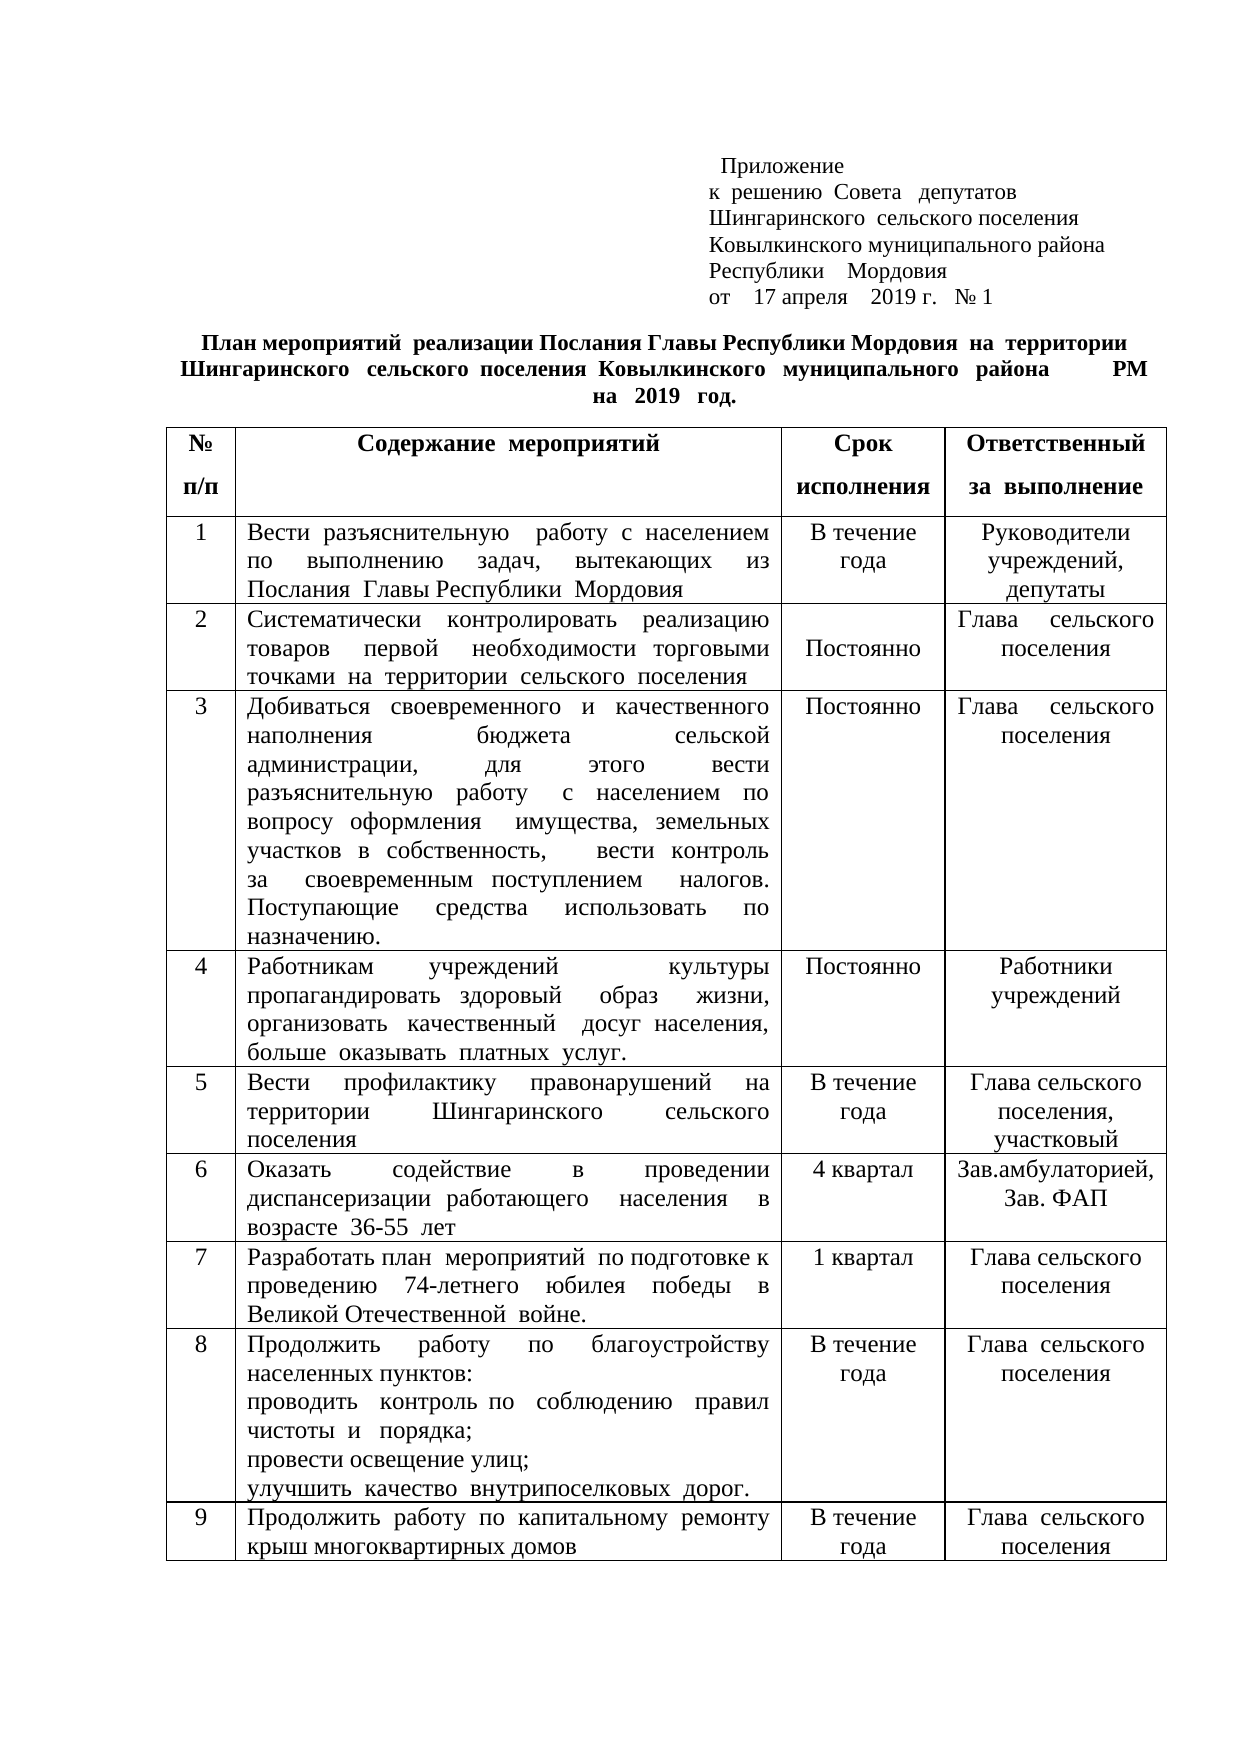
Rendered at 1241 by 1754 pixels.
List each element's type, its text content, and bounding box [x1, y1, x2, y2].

table_cell Глава сельского поселения [946, 1329, 1166, 1501]
table_cell 1 [167, 517, 235, 603]
table_cell Вести профилактику правонарушений на территории Шингаринского сельского поселения [236, 1067, 781, 1153]
table_cell Постоянно [782, 691, 944, 950]
table_header Ответственный за выполнение [946, 428, 1166, 516]
table_cell Работникам учреждений культуры пропагандировать здоровый образ жизни, организовать качественный досуг населения, больше оказывать платных услуг. [236, 951, 781, 1066]
table_cell Глава сельского поселения [946, 604, 1166, 690]
table_cell Работники учреждений [946, 951, 1166, 1066]
table_cell В течение года [782, 1503, 944, 1560]
table_cell Руководители учреждений, депутаты [946, 517, 1166, 603]
table_header Срок исполнения [782, 428, 944, 516]
table_cell 9 [167, 1503, 235, 1560]
table_cell 7 [167, 1242, 235, 1328]
table_cell Разработать план мероприятий по подготовке к проведению 74-летнего юбилея победы в Великой Отечественной войне. [236, 1242, 781, 1328]
table_cell 1 квартал [782, 1242, 944, 1328]
table_cell 8 [167, 1329, 235, 1501]
table_cell Глава сельского поселения [946, 1242, 1166, 1328]
table_cell Продолжить работу по капитальному ремонту крыш многоквартирных домов [236, 1503, 781, 1560]
table_cell 5 [167, 1067, 235, 1153]
table_header Содержание мероприятий [236, 428, 781, 516]
table_cell Продолжить работу по благоустройству населенных пунктов: проводить контроль по соблюдению правил чистоты и порядка; провести освещение улиц; улучшить качество внутрипоселковых дорог. [236, 1329, 781, 1501]
table_cell В течение года [782, 1067, 944, 1153]
table_cell В течение года [782, 1329, 944, 1501]
table_cell Вести разъяснительную работу с населением по выполнению задач, вытекающих из Послания Главы Республики Мордовия [236, 517, 781, 603]
text План мероприятий реализации Послания Главы Республики Мордовия на территории Шингаринского сельского поселения Ковылкинского муниципального района РМ на 2019 год. [177, 329, 1152, 408]
table_cell Постоянно [782, 604, 944, 690]
table_cell Постоянно [782, 951, 944, 1066]
table_cell Оказать содействие в проведении диспансеризации работающего населения в возрасте 36-55 лет [236, 1154, 781, 1241]
table_cell 2 [167, 604, 235, 690]
text Шингаринского сельского поселения Ковылкинского муниципального района Республики Мордовия [709, 204, 1152, 283]
table_cell Систематически контролировать реализацию товаров первой необходимости торговыми точками на территории сельского поселения [236, 604, 781, 690]
table_cell 6 [167, 1154, 235, 1241]
table_cell 3 [167, 691, 235, 950]
table_cell Глава сельского поселения [946, 1503, 1166, 1560]
table_cell Глава сельского поселения, участковый [946, 1067, 1166, 1153]
table_header № п/п [167, 428, 235, 516]
table_cell 4 [167, 951, 235, 1066]
table_cell Зав.амбулаторией, Зав. ФАП [946, 1154, 1166, 1241]
text от 17 апреля 2019 г. № 1 [709, 283, 1152, 310]
table_cell В течение года [782, 517, 944, 603]
table_cell 4 квартал [782, 1154, 944, 1241]
text к решению Совета депутатов [709, 178, 1152, 204]
text Приложение [177, 152, 1152, 178]
table_cell Глава сельского поселения [946, 691, 1166, 950]
table_cell Добиваться своевременного и качественного наполнения бюджета сельской администрации, для этого вести разъяснительную работу с населением по вопросу оформления имущества, земельных участков в собственность, вести контроль за своевременным поступлением налогов. Поступающие средства использовать по назначению. [236, 691, 781, 950]
